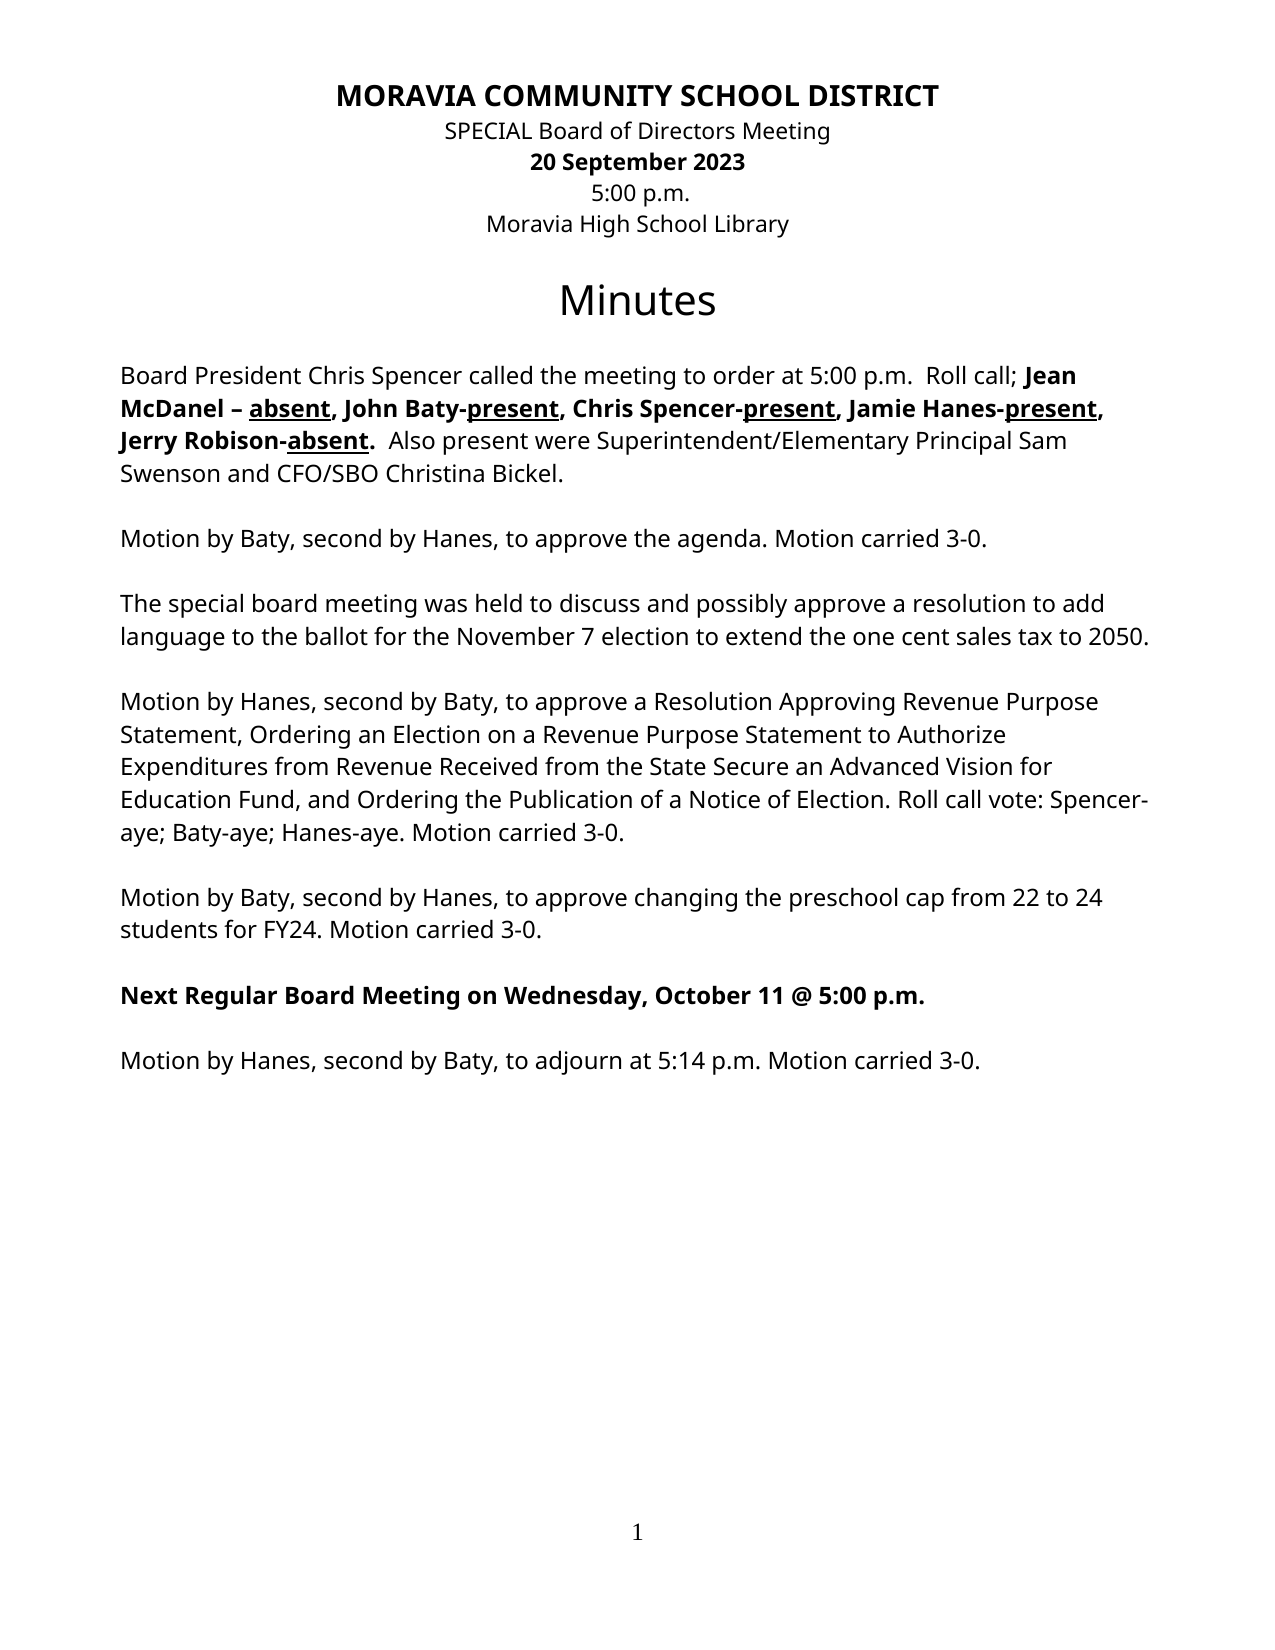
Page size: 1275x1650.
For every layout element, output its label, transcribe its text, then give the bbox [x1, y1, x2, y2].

text SPECIAL Board of Directors Meeting [120, 115, 1155, 146]
text Minutes [120, 271, 1155, 328]
text 5:00 p.m. [120, 177, 1155, 208]
text MORAVIA COMMUNITY SCHOOL DISTRICT [120, 75, 1155, 115]
text The special board meeting was held to discuss and possibly approve a resolution to add language to the ballot for the November 7 election to extend the one cent sales tax to 2050. [120, 587, 1155, 652]
text Motion by Baty, second by Hanes, to approve changing the preschool cap from 22 to 24 students for FY24. Motion carried 3-0. [120, 881, 1155, 946]
text Moravia High School Library [120, 208, 1155, 240]
text Next Regular Board Meeting on Wednesday, October 11 @ 5:00 p.m. [120, 978, 1155, 1011]
text Motion by Baty, second by Hanes, to approve the agenda. Motion carried 3-0. [120, 522, 1155, 554]
text Motion by Hanes, second by Baty, to adjourn at 5:14 p.m. Motion carried 3-0. [120, 1044, 1155, 1076]
text Board President Chris Spencer called the meeting to order at 5:00 p.m. Roll call; Jean McDanel – absent, John Baty-present, Chris Spencer-present, Jamie Hanes-present, Jerry Robison-absent. Also present were Superintendent/Elementary Principal Sam Swenson and CFO/SBO Christina Bickel. [120, 359, 1155, 489]
text Motion by Hanes, second by Baty, to approve a Resolution Approving Revenue Purpose Statement, Ordering an Election on a Revenue Purpose Statement to Authorize Expenditures from Revenue Received from the State Secure an Advanced Vision for Education Fund, and Ordering the Publication of a Notice of Election. Roll call vote: Spencer-aye; Baty-aye; Hanes-aye. Motion carried 3-0. [120, 685, 1155, 848]
text 20 September 2023 [120, 146, 1155, 177]
